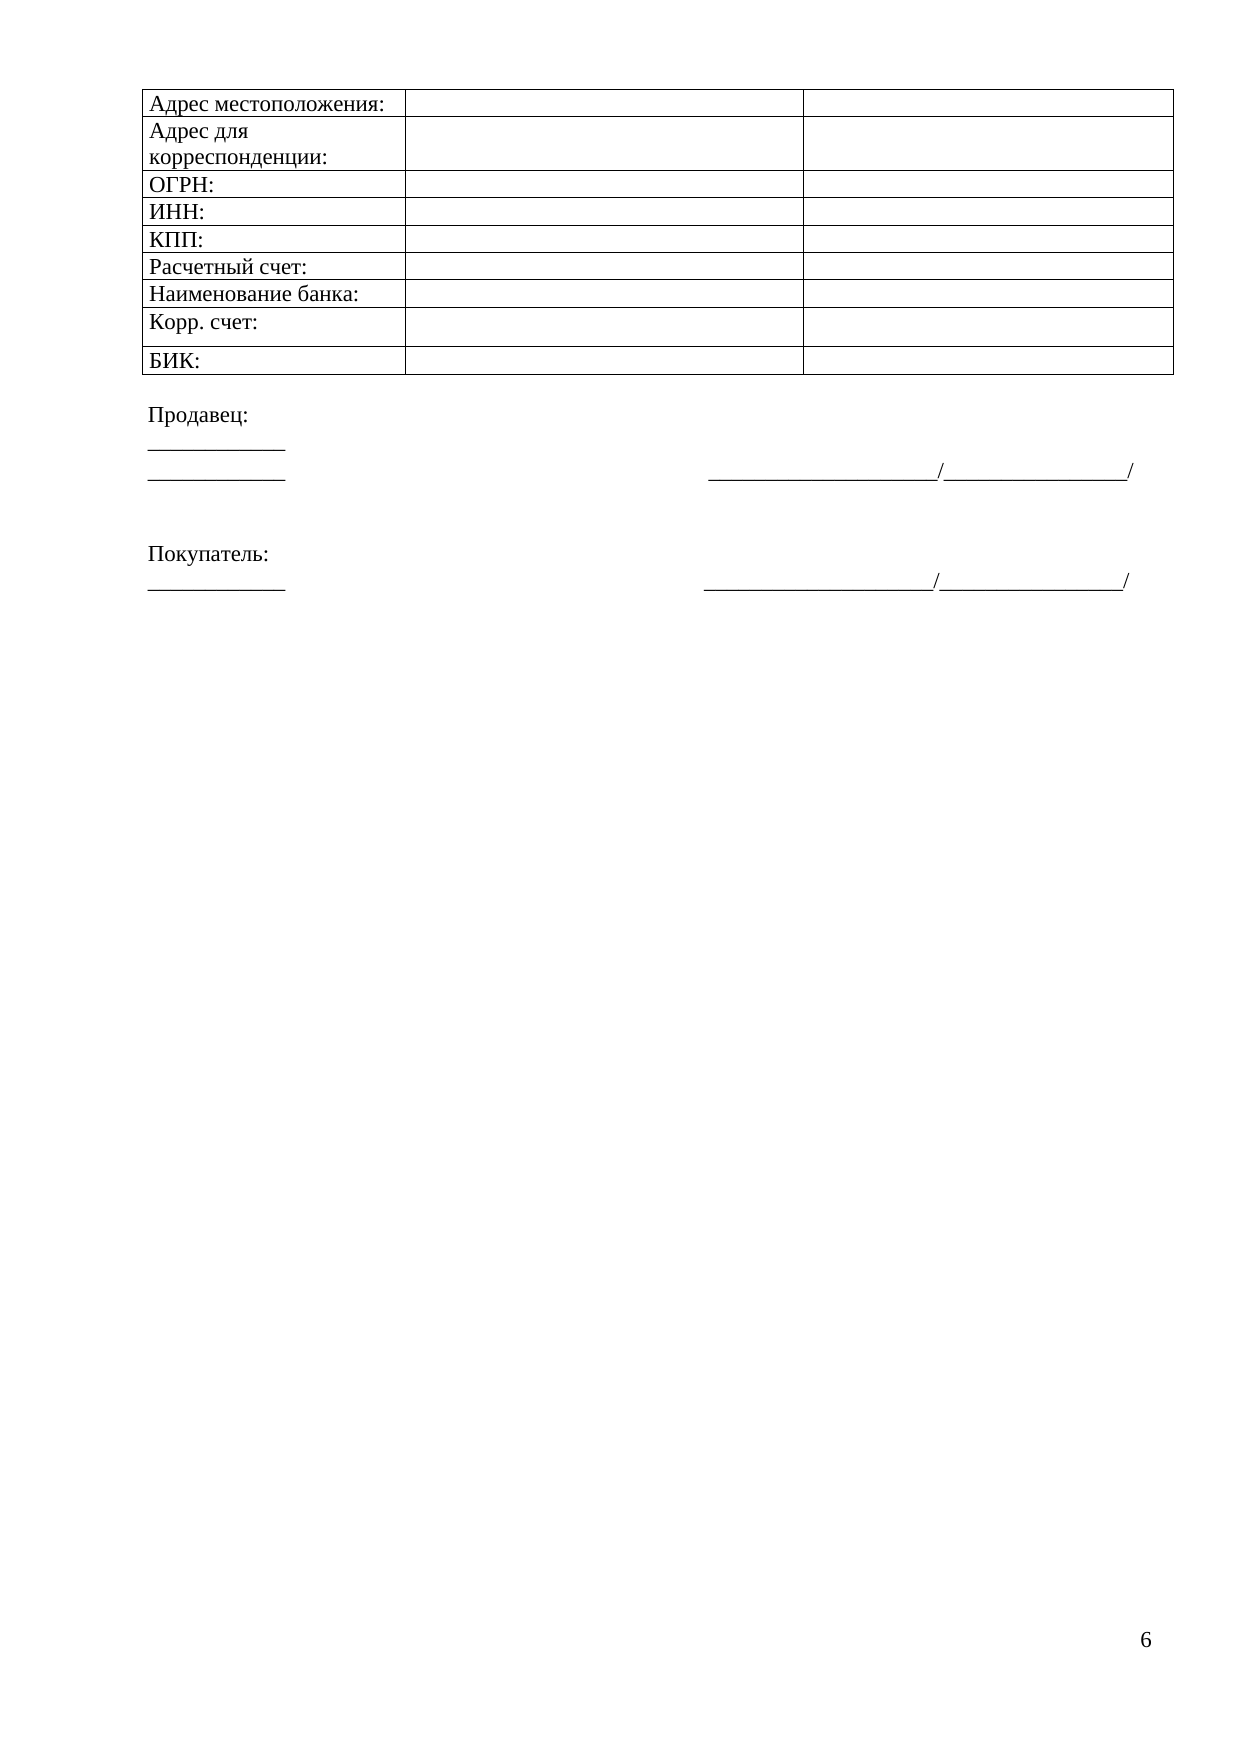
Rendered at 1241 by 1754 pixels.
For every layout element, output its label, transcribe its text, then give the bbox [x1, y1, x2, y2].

table_cell [804, 171, 1173, 197]
table_cell [804, 308, 1173, 346]
table_cell [406, 226, 803, 252]
text ____________ [148, 427, 1152, 454]
table_cell Корр. счет: [143, 308, 405, 346]
table_cell [804, 117, 1173, 170]
table_cell [804, 280, 1173, 307]
table_cell [804, 90, 1173, 116]
table_cell [804, 226, 1173, 252]
text ____________ ____________________/________________/ [148, 567, 1152, 593]
table_cell [406, 253, 803, 279]
text Продавец: [148, 401, 1152, 427]
table_cell Расчетный счет: [143, 253, 405, 279]
table_cell БИК: [143, 347, 405, 373]
table_cell Адрес местоположения: [143, 90, 405, 116]
table_cell ИНН: [143, 198, 405, 224]
text Покупатель: [148, 540, 1152, 567]
table_cell [406, 280, 803, 307]
table_cell [804, 347, 1173, 373]
table_cell [804, 198, 1173, 224]
table_cell [406, 171, 803, 197]
table_cell Адрес для корреспонденции: [143, 117, 405, 170]
table_cell [406, 347, 803, 373]
text ____________ ____________________/________________/ [148, 457, 1152, 484]
table_cell [406, 90, 803, 116]
table_cell [406, 198, 803, 224]
table_cell [406, 117, 803, 170]
table_cell [804, 253, 1173, 279]
table_cell ОГРН: [143, 171, 405, 197]
table_cell [406, 308, 803, 346]
table_cell Наименование банка: [143, 280, 405, 307]
table_cell КПП: [143, 226, 405, 252]
